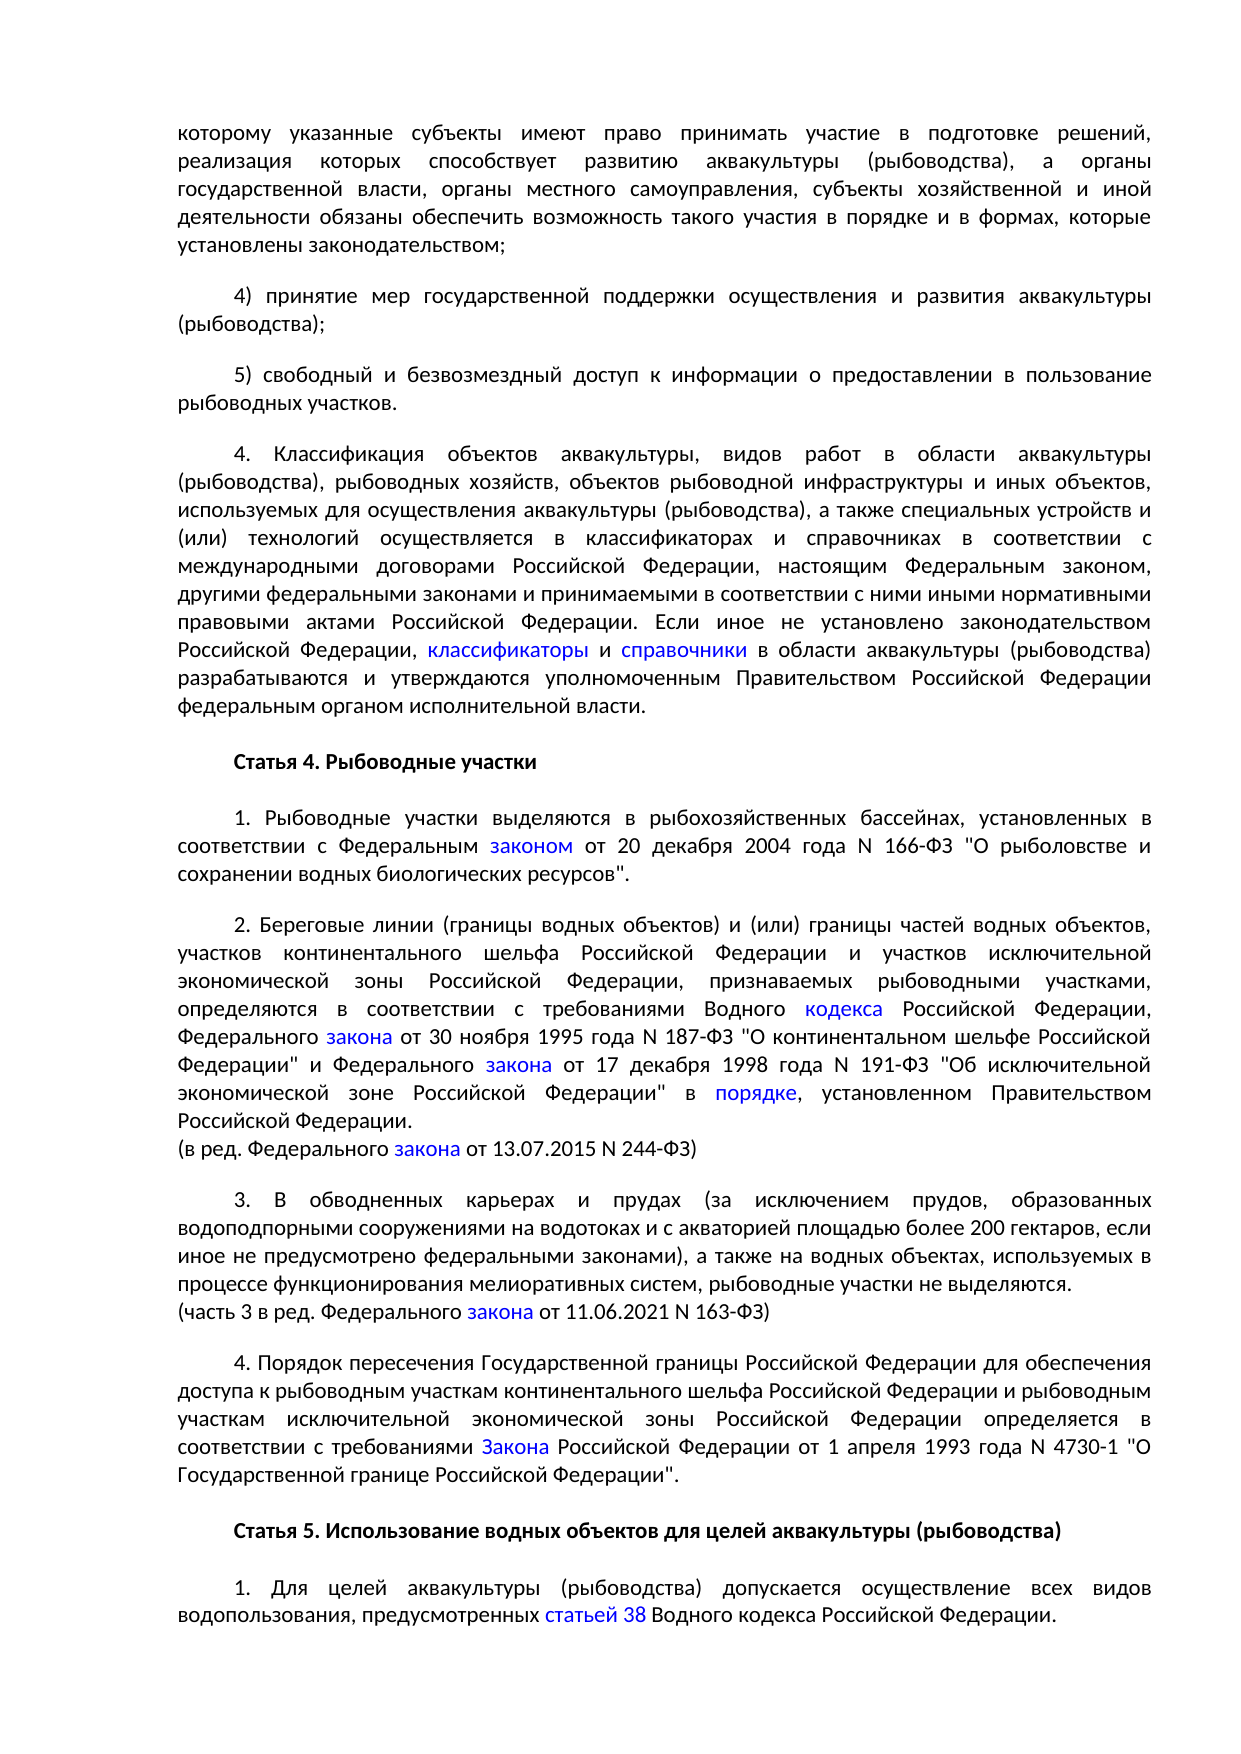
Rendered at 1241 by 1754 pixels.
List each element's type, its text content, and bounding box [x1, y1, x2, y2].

text 3. В обводненных карьерах и прудах (за исключением прудов, образованных водоподпорными сооружениями на водотоках и с акваторией площадью более 200 гектаров, если иное не предусмотрено федеральными законами), а также на водных объектах, используемых в процессе функционирования мелиоративных систем, рыбоводные участки не выделяются. [177, 1185, 1152, 1297]
title Статья 4. Рыбоводные участки [177, 747, 1152, 775]
text 1. Для целей аквакультуры (рыбоводства) допускается осуществление всех видов водопользования, предусмотренных статьей 38 Водного кодекса Российской Федерации. [177, 1573, 1152, 1629]
text 4. Порядок пересечения Государственной границы Российской Федерации для обеспечения доступа к рыбоводным участкам континентального шельфа Российской Федерации и рыбоводным участкам исключительной экономической зоны Российской Федерации определяется в соответствии с требованиями Закона Российской Федерации от 1 апреля 1993 года N 4730-1 "О Государственной границе Российской Федерации". [177, 1348, 1152, 1488]
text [177, 118, 1152, 258]
title Статья 5. Использование водных объектов для целей аквакультуры (рыбоводства) [177, 1517, 1152, 1544]
text 4) принятие мер государственной поддержки осуществления и развития аквакультуры (рыбоводства); [177, 281, 1152, 337]
text 4. Классификация объектов аквакультуры, видов работ в области аквакультуры (рыбоводства), рыбоводных хозяйств, объектов рыбоводной инфраструктуры и иных объектов, используемых для осуществления аквакультуры (рыбоводства), а также специальных устройств и (или) технологий осуществляется в классификаторах и справочниках в соответствии с международными договорами Российской Федерации, настоящим Федеральным законом, другими федеральными законами и принимаемыми в соответствии с ними иными нормативными правовыми актами Российской Федерации. Если иное не установлено законодательством Российской Федерации, классификаторы и справочники в области аквакультуры (рыбоводства) разрабатываются и утверждаются уполномоченным Правительством Российской Федерации федеральным органом исполнительной власти. [177, 439, 1152, 719]
text 5) свободный и безвозмездный доступ к информации о предоставлении в пользование рыбоводных участков. [177, 360, 1152, 416]
text 2. Береговые линии (границы водных объектов) и (или) границы частей водных объектов, участков континентального шельфа Российской Федерации и участков исключительной экономической зоны Российской Федерации, признаваемых рыбоводными участками, определяются в соответствии с требованиями Водного кодекса Российской Федерации, Федерального закона от 30 ноября 1995 года N 187-ФЗ "О континентальном шельфе Российской Федерации" и Федерального закона от 17 декабря 1998 года N 191-ФЗ "Об исключительной экономической зоне Российской Федерации" в порядке, установленном Правительством Российской Федерации. [177, 910, 1152, 1134]
text (часть 3 в ред. Федерального закона от 11.06.2021 N 163-ФЗ) [177, 1297, 1152, 1326]
text 1. Рыбоводные участки выделяются в рыбохозяйственных бассейнах, установленных в соответствии с Федеральным законом от 20 декабря 2004 года N 166-ФЗ "О рыболовстве и сохранении водных биологических ресурсов". [177, 803, 1152, 887]
text (в ред. Федерального закона от 13.07.2015 N 244-ФЗ) [177, 1134, 1152, 1162]
